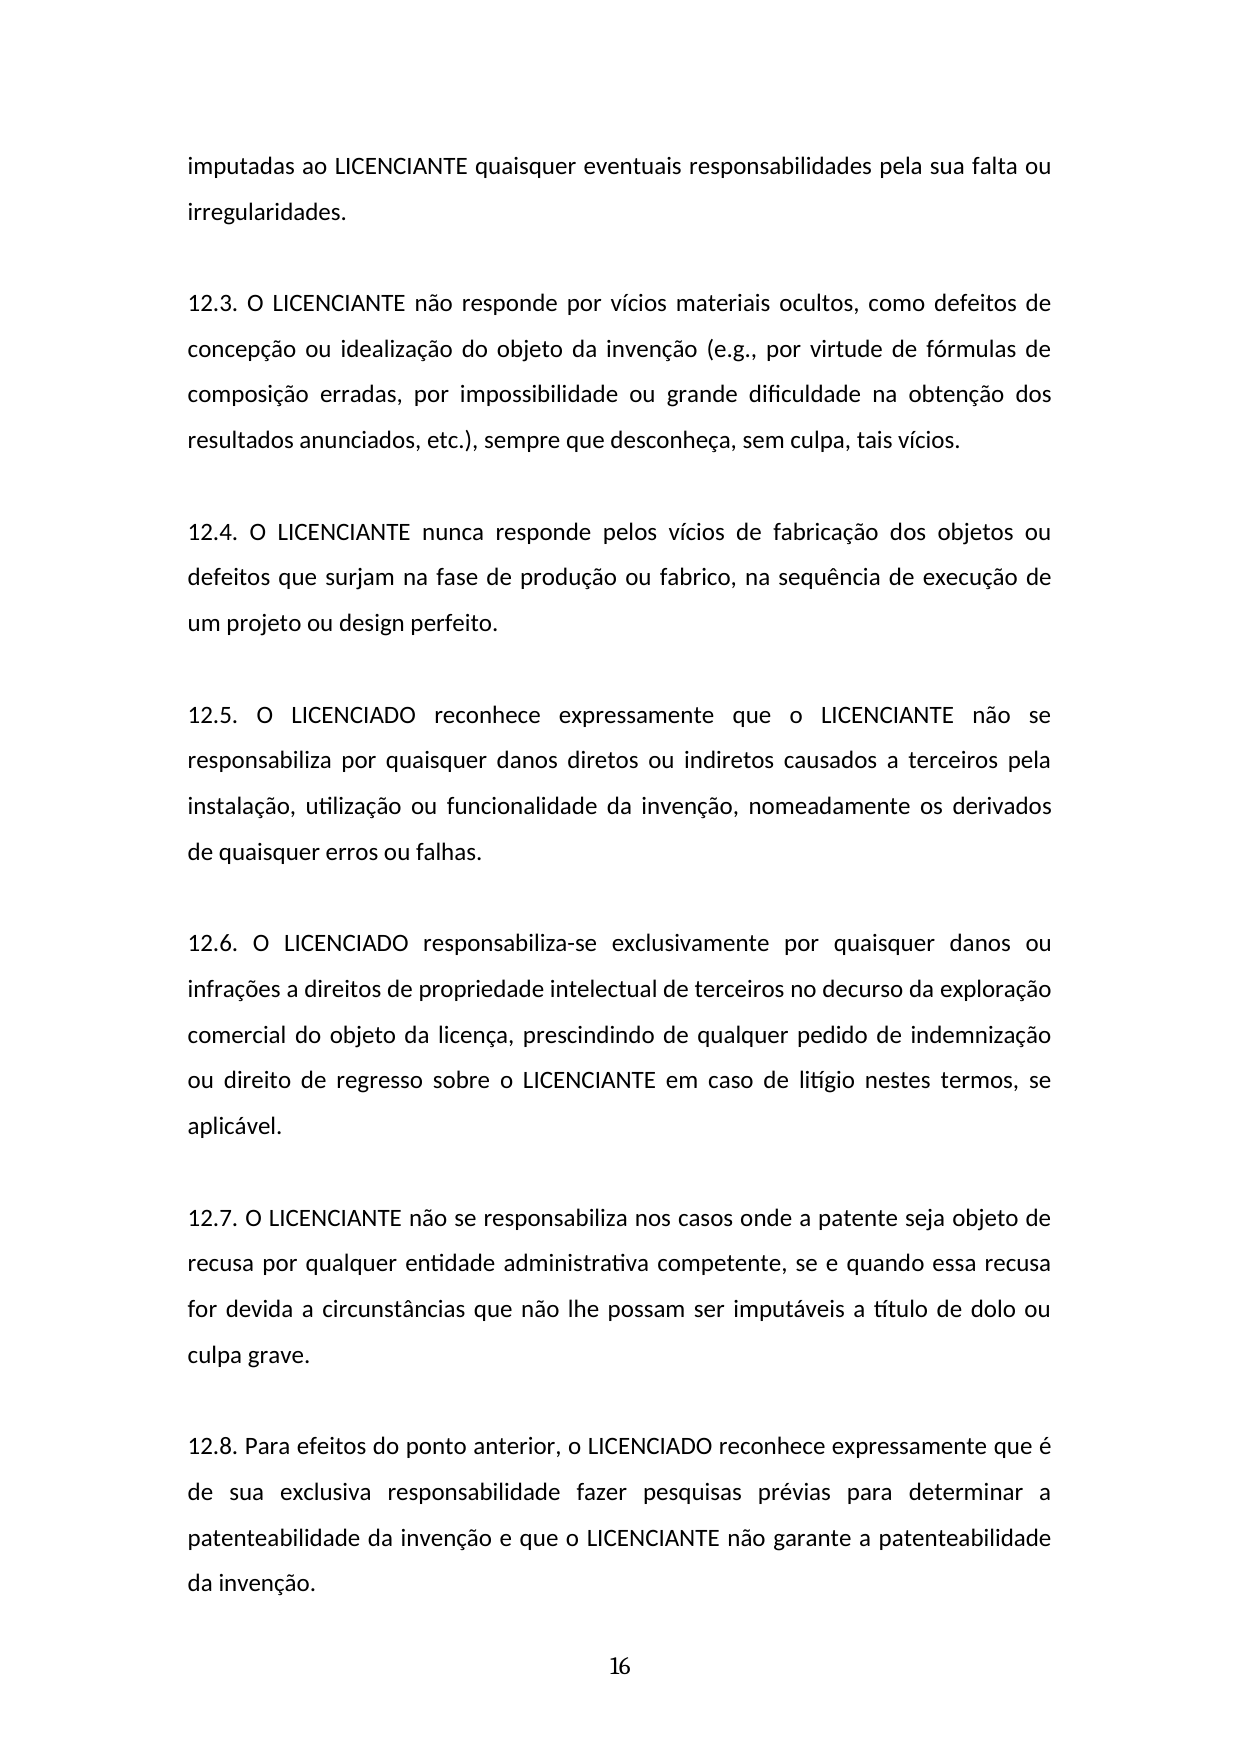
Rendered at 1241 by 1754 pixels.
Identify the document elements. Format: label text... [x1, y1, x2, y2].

text 12.8. Para efeitos do ponto anterior, o LICENCIADO reconhece expressamente que é de sua exclusiva responsabilidade fazer pesquisas prévias para determinar a patenteabilidade da invenção e que o LICENCIANTE não garante a patenteabilidade da invenção. [187, 1430, 1053, 1598]
text 12.5. O LICENCIADO reconhece expressamente que o LICENCIANTE não se responsabiliza por quaisquer danos diretos ou indiretos causados a terceiros pela instalação, utilização ou funcionalidade da invenção, nomeadamente os derivados de quaisquer erros ou falhas. [187, 699, 1053, 866]
text 12.7. O LICENCIANTE não se responsabiliza nos casos onde a patente seja objeto de recusa por qualquer entidade administrativa competente, se e quando essa recusa for devida a circunstâncias que não lhe possam ser imputáveis a título de dolo ou culpa grave. [187, 1202, 1053, 1369]
text 12.3. O LICENCIANTE não responde por vícios materiais ocultos, como defeitos de concepção ou idealização do objeto da invenção (e.g., por virtude de fórmulas de composição erradas, por impossibilidade ou grande dificuldade na obtenção dos resultados anunciados, etc.), sempre que desconheça, sem culpa, tais vícios. [187, 287, 1053, 455]
text 12.4. O LICENCIANTE nunca responde pelos vícios de fabricação dos objetos ou defeitos que surjam na fase de produção ou fabrico, na sequência de execução de um projeto ou design perfeito. [187, 516, 1053, 638]
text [187, 150, 1053, 226]
text 12.6. O LICENCIADO responsabiliza-se exclusivamente por quaisquer danos ou infrações a direitos de propriedade intelectual de terceiros no decurso da exploração comercial do objeto da licença, prescindindo de qualquer pedido de indemnização ou direito de regresso sobre o LICENCIANTE em caso de litígio nestes termos, se aplicável. [187, 927, 1053, 1141]
